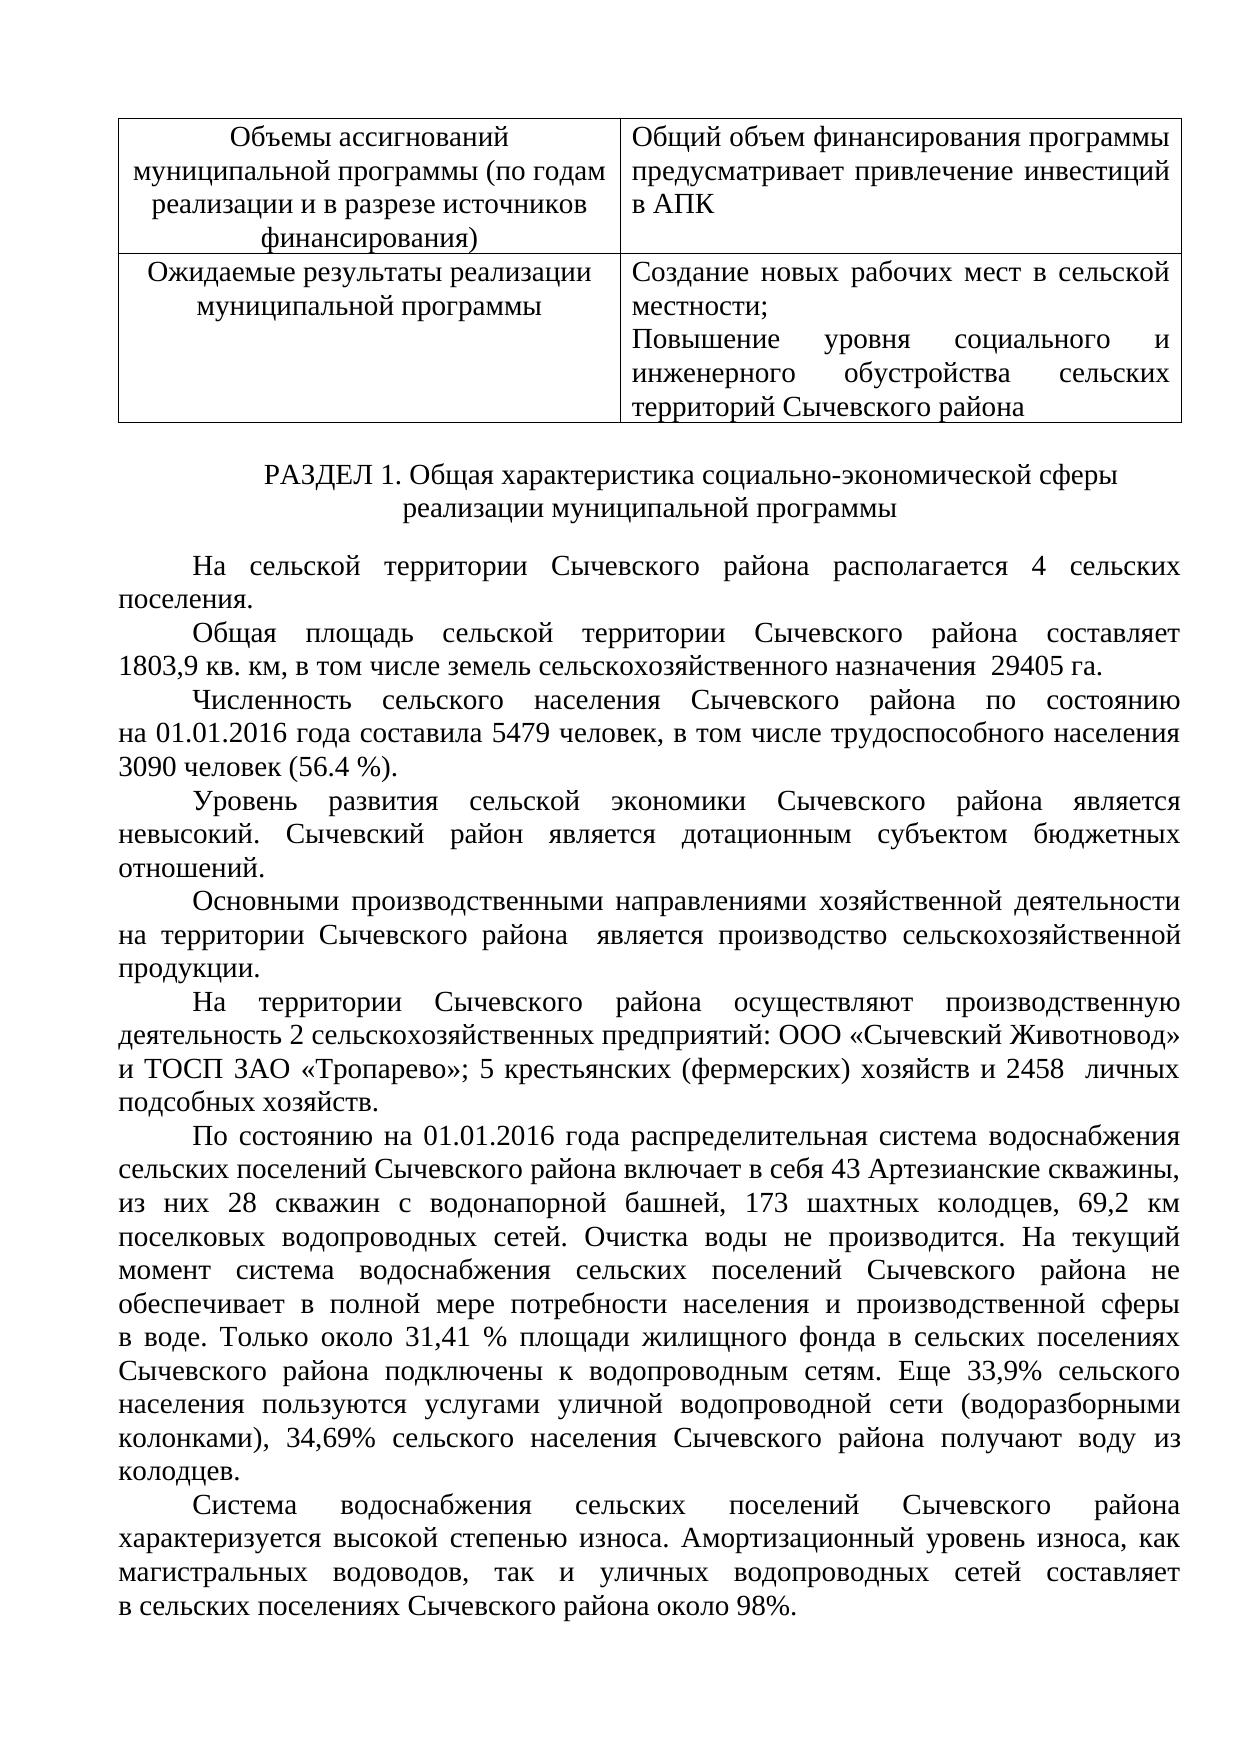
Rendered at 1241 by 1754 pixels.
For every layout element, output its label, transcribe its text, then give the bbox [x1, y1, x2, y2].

text На территории Сычевского района осуществляют производственную деятельность 2 сельскохозяйственных предприятий: ООО «Сычевский Животновод» и ТОСП ЗАО «Тропарево»; 5 крестьянских (фермерских) хозяйств и 2458 личных подсобных хозяйств. [118, 984, 1181, 1118]
table_cell Ожидаемые результаты реализации муниципальной программы [119, 254, 620, 422]
text Общая площадь сельской территории Сычевского района составляет 1803,9 кв. км, в том числе земель сельскохозяйственного назначения 29405 га. [118, 615, 1181, 682]
text Численность сельского населения Сычевского района по состоянию на 01.01.2016 года составила 5479 человек, в том числе трудоспособного населения 3090 человек (56.4 %). [118, 682, 1181, 783]
text По состоянию на 01.01.2016 года распределительная система водоснабжения сельских поселений Сычевского района включает в себя 43 Артезианские скважины, из них 28 скважин с водонапорной башней, 173 шахтных колодцев, 69,2 км поселковых водопроводных сетей. Очистка воды не производится. На текущий момент система водоснабжения сельских поселений Сычевского района не обеспечивает в полной мере потребности населения и производственной сферы в воде. Только около 31,41 % площади жилищного фонда в сельских поселениях Сычевского района подключены к водопроводным сетям. Еще 33,9% сельского населения пользуются услугами уличной водопроводной сети (водоразборными колонками), 34,69% сельского населения Сычевского района получают воду из колодцев. [118, 1118, 1181, 1487]
text Уровень развития сельской экономики Сычевского района является невысокий. Сычевский район является дотационным субъектом бюджетных отношений. [118, 783, 1181, 883]
table_cell Общий объем финансирования программы предусматривает привлечение инвестиций в АПК [621, 119, 1181, 253]
table_cell Объемы ассигнований муниципальной программы (по годам реализации и в разрезе источников финансирования) [119, 119, 620, 253]
table_cell Создание новых рабочих мест в сельской местности; Повышение уровня социального и инженерного обустройства сельских территорий Сычевского района [621, 254, 1181, 422]
text Система водоснабжения сельских поселений Сычевского района характеризуется высокой степенью износа. Амортизационный уровень износа, как магистральных водоводов, так и уличных водопроводных сетей составляет в сельских поселениях Сычевского района около 98%. [118, 1487, 1181, 1621]
text РАЗДЕЛ 1. Общая характеристика социально-экономической сферы реализации муниципальной программы [118, 457, 1181, 524]
text На сельской территории Сычевского района располагается 4 сельских поселения. [118, 548, 1181, 615]
text Основными производственными направлениями хозяйственной деятельности на территории Сычевского района является производство сельскохозяйственной продукции. [118, 883, 1181, 984]
